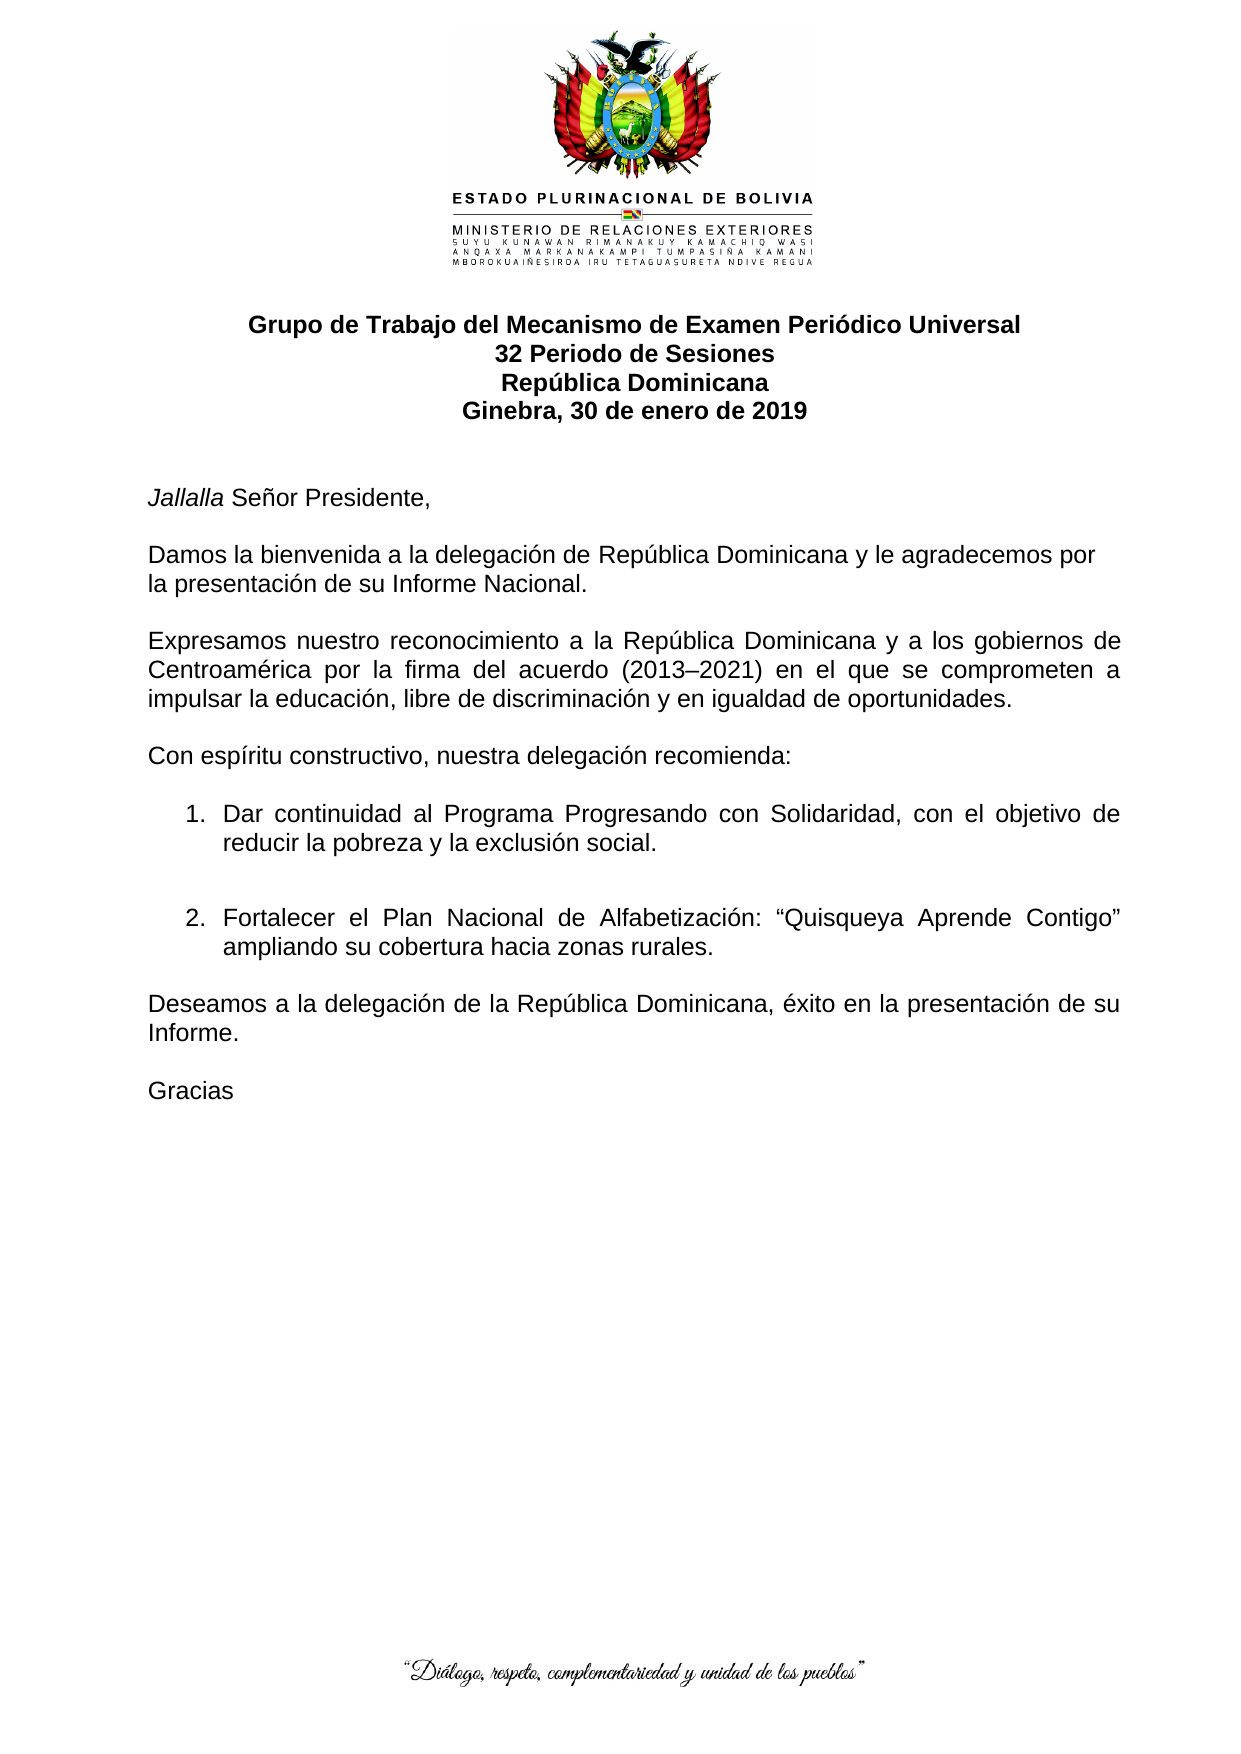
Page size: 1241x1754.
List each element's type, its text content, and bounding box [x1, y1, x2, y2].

list Deseamos a la delegación de la República Dominicana, éxito en la presentación de su Informe. [148, 989, 1122, 1047]
picture [452, 29, 818, 267]
text 32 Periodo de Sesiones [148, 339, 1122, 368]
list Dar continuidad al Programa Progresando con Solidaridad, con el objetivo de reducir la pobreza y la exclusión social. [185, 799, 1122, 856]
text República Dominicana [148, 368, 1122, 396]
text Expresamos nuestro reconocimiento a la República Dominicana y a los gobiernos de Centroamérica por la firma del acuerdo (2013–2021) en el que se comprometen a impulsar la educación, libre de discriminación y en igualdad de oportunidades. [148, 626, 1122, 713]
list Con espíritu constructivo, nuestra delegación recomienda: [148, 741, 1122, 770]
text Damos la bienvenida a la delegación de República Dominicana y le agradecemos por la presentación de su Informe Nacional. [148, 540, 1122, 598]
text Jallalla Señor Presidente, [148, 483, 1122, 511]
text Grupo de Trabajo del Mecanismo de Examen Periódico Universal [148, 310, 1122, 339]
list Fortalecer el Plan Nacional de Alfabetización: “Quisqueya Aprende Contigo” ampliando su cobertura hacia zonas rurales. [185, 903, 1122, 961]
text Ginebra, 30 de enero de 2019 [148, 396, 1122, 425]
picture [397, 1654, 873, 1690]
list Gracias [148, 1076, 1122, 1104]
